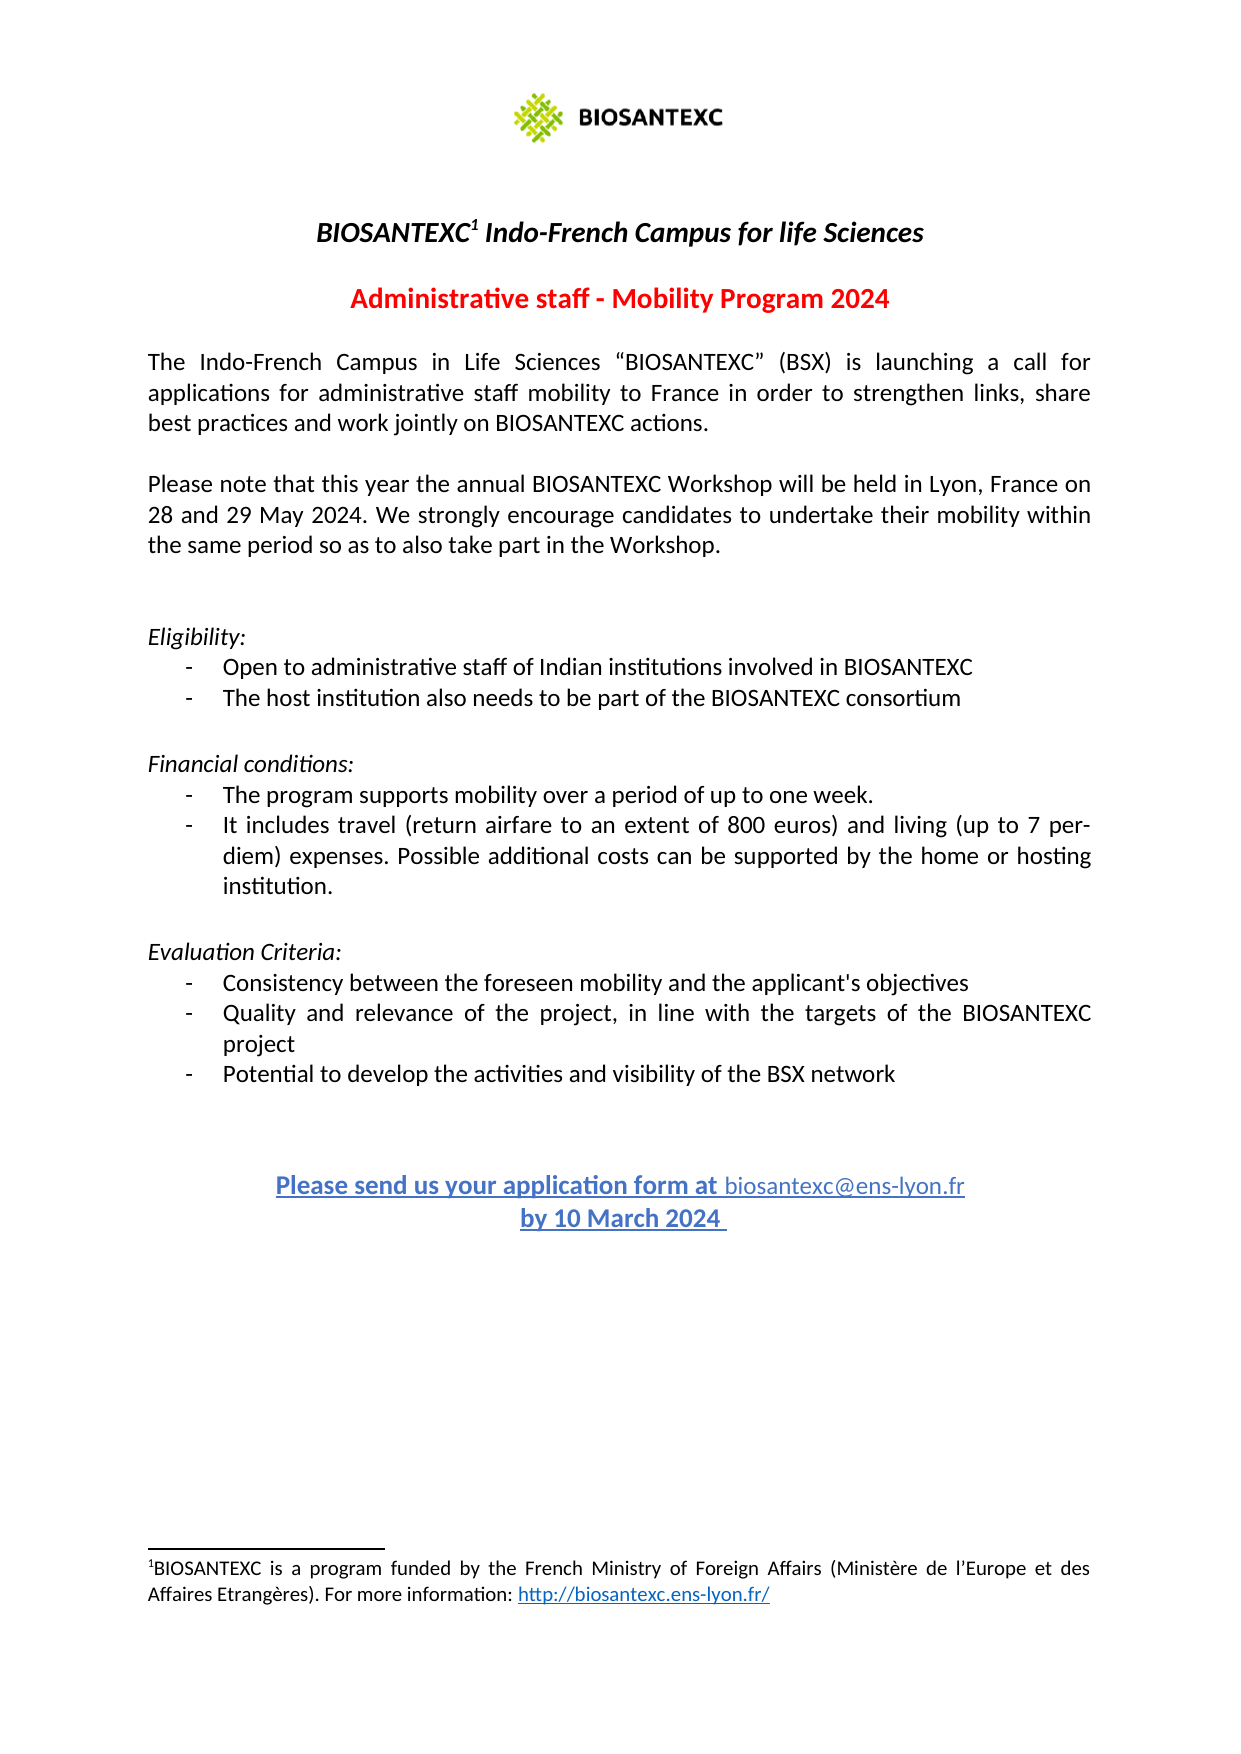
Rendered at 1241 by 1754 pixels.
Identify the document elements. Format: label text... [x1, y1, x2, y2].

list Potential to develop the activities and visibility of the BSX network [185, 1058, 1093, 1089]
text Eligibility: [148, 621, 1093, 652]
list The host institution also needs to be part of the BIOSANTEXC consortium [185, 682, 1093, 713]
list Open to administrative staff of Indian institutions involved in BIOSANTEXC [185, 652, 1093, 682]
list The program supports mobility over a period of up to one week. [185, 779, 1093, 809]
list It includes travel (return airfare to an extent of 800 euros) and living (up to 7 per-diem) expenses. Possible additional costs can be supported by the home or hosting institution. [185, 809, 1093, 901]
text by 10 March 2024 [148, 1201, 1093, 1234]
text The Indo-French Campus in Life Sciences “BIOSANTEXC” (BSX) is launching a call for applications for administrative staff mobility to France in order to strengthen links, share best practices and work jointly on BIOSANTEXC actions. [148, 346, 1093, 438]
text Administrative staff - Mobility Program 2024 [148, 280, 1093, 316]
list Quality and relevance of the project, in line with the targets of the BIOSANTEXC project [185, 997, 1093, 1058]
list Consistency between the foreseen mobility and the applicant's objectives [185, 967, 1093, 997]
picture [490, 73, 750, 165]
text Financial conditions: [148, 748, 1093, 779]
text Evaluation Criteria: [148, 936, 1093, 967]
text Please send us your application form at biosantexc@ens-lyon.fr [148, 1168, 1093, 1201]
text Please note that this year the annual BIOSANTEXC Workshop will be held in Lyon, France on 28 and 29 May 2024. We strongly encourage candidates to undertake their mobility within the same period so as to also take part in the Workshop. [148, 468, 1093, 560]
text BIOSANTEXC Indo-French Campus for life Sciences [148, 214, 1093, 250]
